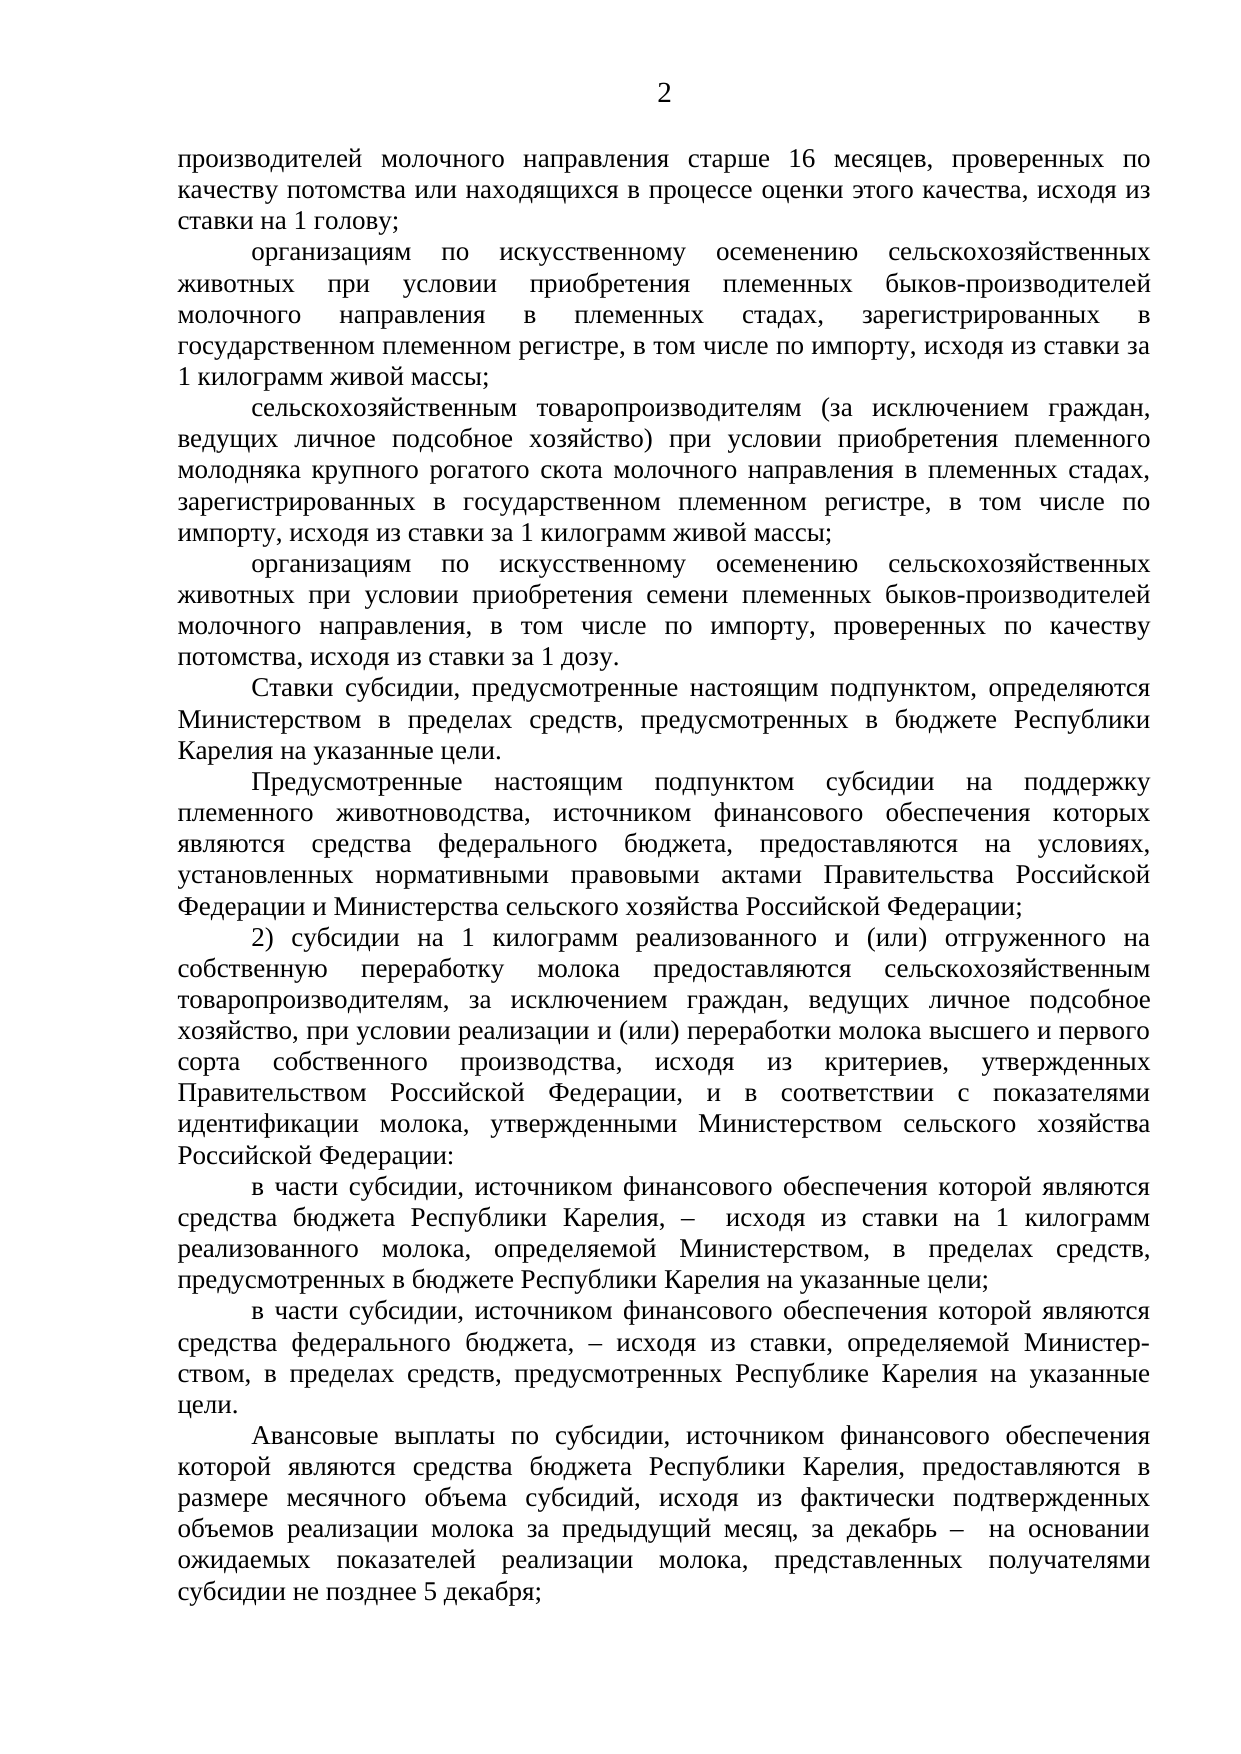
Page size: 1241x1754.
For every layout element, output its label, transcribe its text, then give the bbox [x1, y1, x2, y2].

text Ставки субсидии, предусмотренные настоящим подпунктом, определяются Министерством в пределах средств, предусмотренных в бюджете Республики Карелия на указанные цели. [177, 672, 1152, 765]
text организациям по искусственному осеменению сельскохозяйственных животных при условии приобретения племенных быков-производителей молочного направления в племенных стадах, зарегистрированных в государственном племенном регистре, в том числе по импорту, исходя из ставки за 1 килограмм живой массы; [177, 236, 1152, 391]
text 2) субсидии на 1 килограмм реализованного и (или) отгруженного на собственную переработку молока предоставляются сельскохозяйственным товаропроизводителям, за исключением граждан, ведущих личное подсобное хозяйство, при условии реализации и (или) переработки молока высшего и первого сорта собственного производства, исходя из критериев, утвержденных Правительством Российской Федерации, и в соответствии с показателями идентификации молока, утвержденными Министерством сельского хозяйства Российской Федерации: [177, 921, 1152, 1170]
text Авансовые выплаты по субсидии, источником финансового обеспечения которой являются средства бюджета Республики Карелия, предоставляются в размере месячного объема субсидий, исходя из фактически подтвержденных объемов реализации молока за предыдущий месяц, за декабрь – на основании ожидаемых показателей реализации молока, представленных получателями субсидии не позднее 5 декабря; [177, 1419, 1152, 1606]
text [177, 142, 1152, 236]
text сельскохозяйственным товаропроизводителям (за исключением граждан, ведущих личное подсобное хозяйство) при условии приобретения племенного молодняка крупного рогатого скота молочного направления в племенных стадах, зарегистрированных в государственном племенном регистре, в том числе по импорту, исходя из ставки за 1 килограмм живой массы; [177, 391, 1152, 547]
text организациям по искусственному осеменению сельскохозяйственных животных при условии приобретения семени племенных быков-производителей молочного направления, в том числе по импорту, проверенных по качеству потомства, исходя из ставки за 1 дозу. [177, 547, 1152, 672]
text Предусмотренные настоящим подпунктом субсидии на поддержку племенного животноводства, источником финансового обеспечения которых являются средства федерального бюджета, предоставляются на условиях, установленных нормативными правовыми актами Правительства Российской Федерации и Министерства сельского хозяйства Российской Федерации; [177, 765, 1152, 921]
text в части субсидии, источником финансового обеспечения которой являются средства федерального бюджета, – исходя из ставки, определяемой Министер-ством, в пределах средств, предусмотренных Республике Карелия на указанные цели. [177, 1294, 1152, 1419]
text в части субсидии, источником финансового обеспечения которой являются средства бюджета Республики Карелия, – исходя из ставки на 1 килограмм реализованного молока, определяемой Министерством, в пределах средств, предусмотренных в бюджете Республики Карелия на указанные цели; [177, 1170, 1152, 1294]
